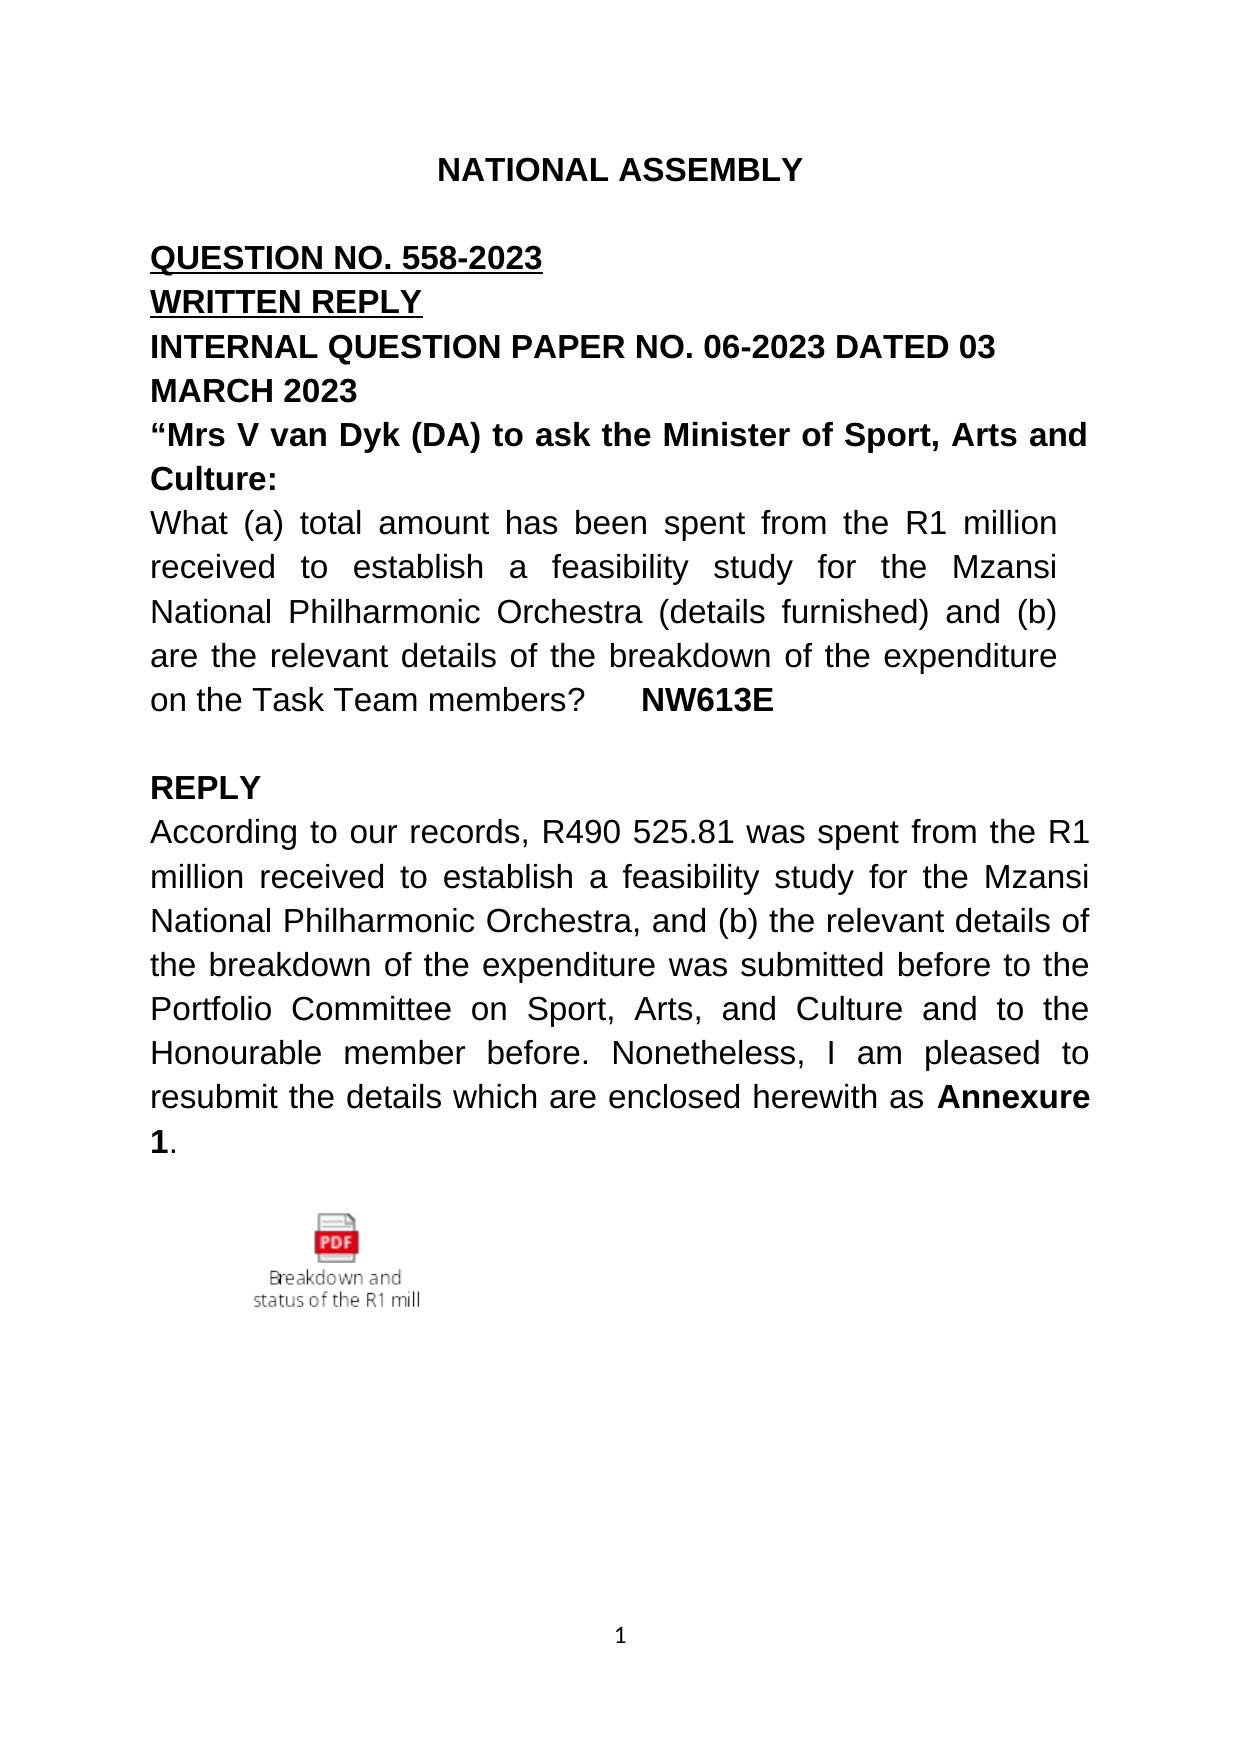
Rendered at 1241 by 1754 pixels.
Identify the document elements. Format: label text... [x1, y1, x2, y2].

text According to our records, R490 525.81 was spent from the R1 million received to establish a feasibility study for the Mzansi National Philharmonic Orchestra, and (b) the relevant details of the breakdown of the expenditure was submitted before to the Portfolio Committee on Sport, Arts, and Culture and to the Honourable member before. Nonetheless, I am pleased to resubmit the details which are enclosed herewith as Annexure 1. [150, 812, 1090, 1160]
text What (a) total amount has been spent from the R1 million received to establish a feasibility study for the Mzansi National Philharmonic Orchestra (details furnished) and (b) are the relevant details of the breakdown of the expenditure on the Task Team members? NW613E [150, 503, 1058, 718]
title WRITTEN REPLY [150, 282, 1090, 321]
text REPLY [150, 768, 1090, 807]
title NATIONAL ASSEMBLY [150, 150, 1090, 188]
title INTERNAL QUESTION PAPER NO. 06-2023 DATED 03 MARCH 2023 [150, 327, 1090, 409]
title QUESTION NO. 558-2023 [150, 238, 1090, 277]
text “Mrs V van Dyk (DA) to ask the Minister of Sport, Arts and Culture: [150, 415, 1090, 498]
